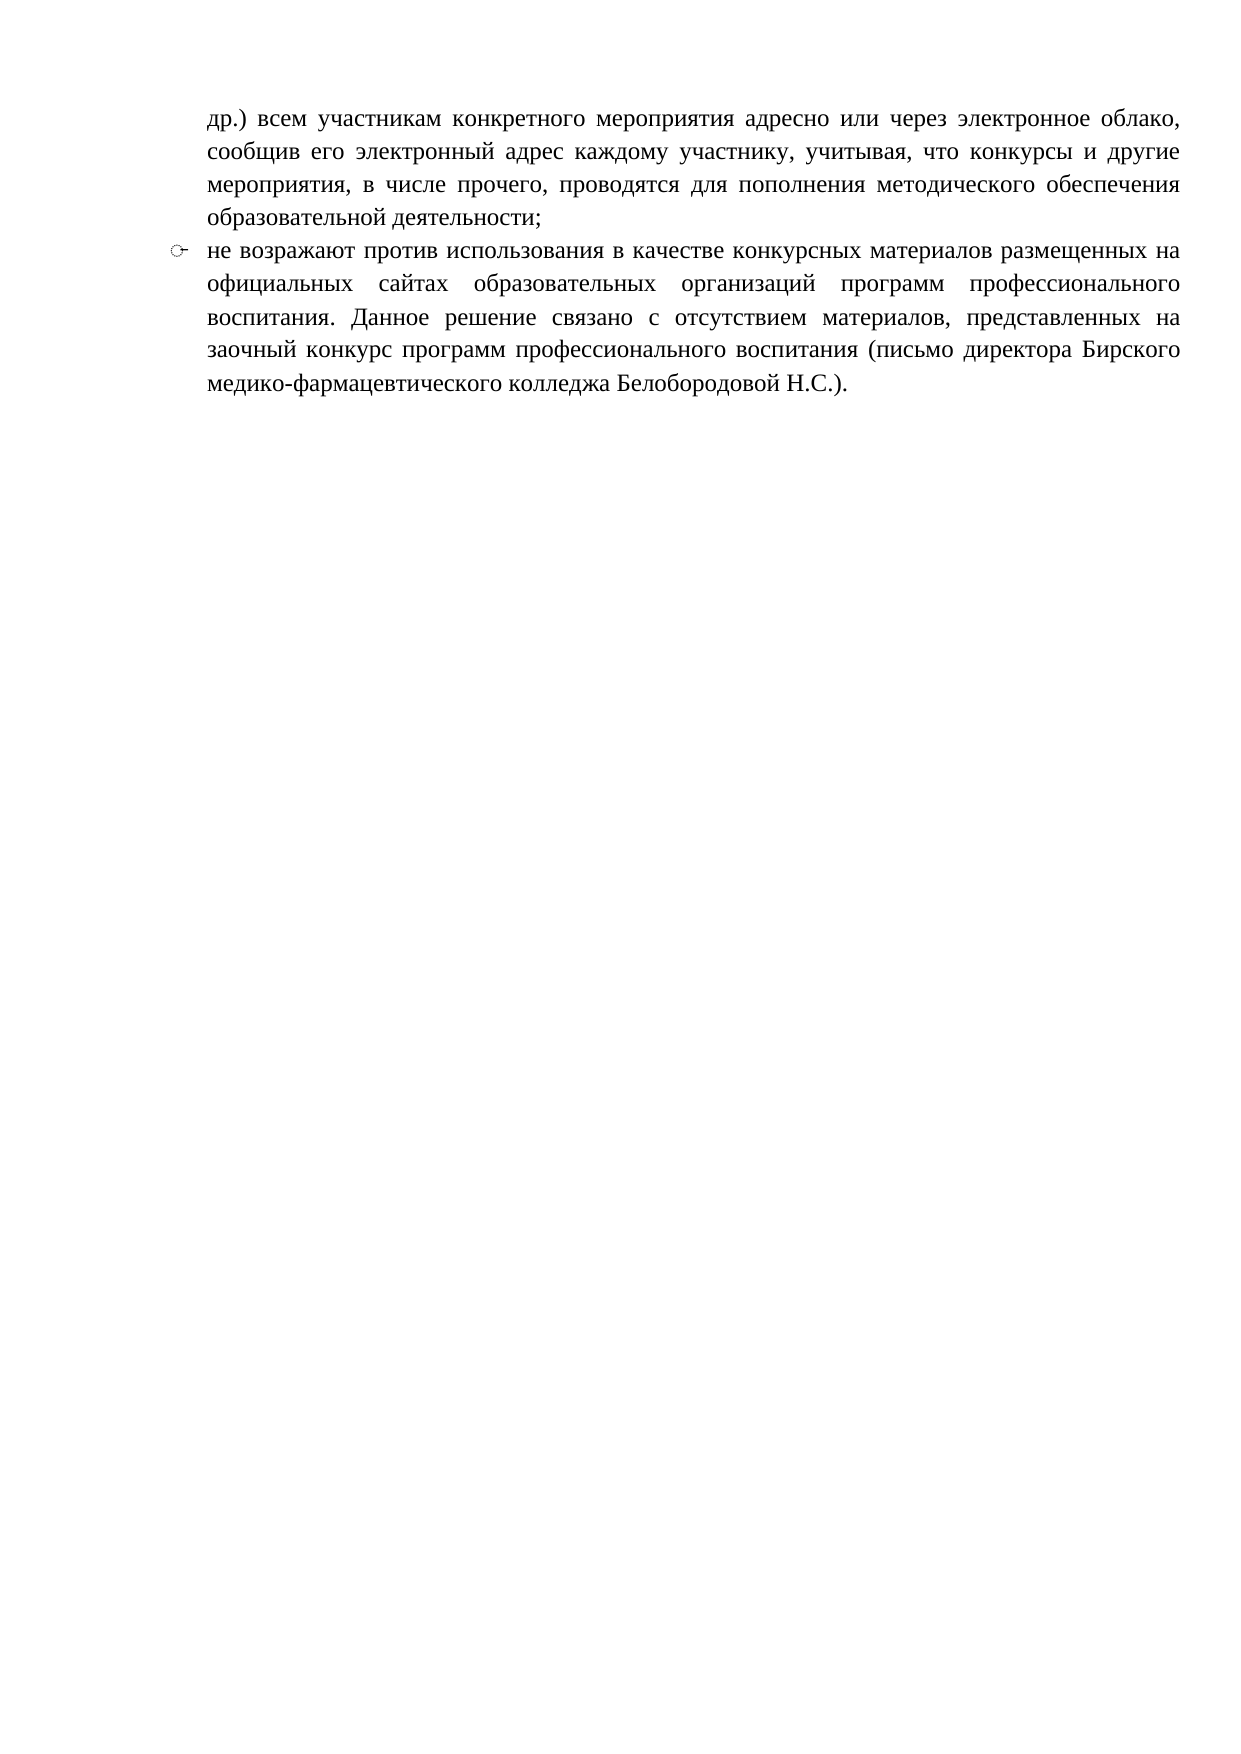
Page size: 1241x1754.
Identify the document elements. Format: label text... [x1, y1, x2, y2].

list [169, 103, 1181, 231]
list не возражают против использования в качестве конкурсных материалов размещенных на официальных сайтах образовательных организаций программ профессионального воспитания. Данное решение связано с отсутствием материалов, представленных на заочный конкурс программ профессионального воспитания (письмо директора Бирского медико-фармацевтического колледжа Белобородовой Н.С.). [169, 236, 1181, 396]
